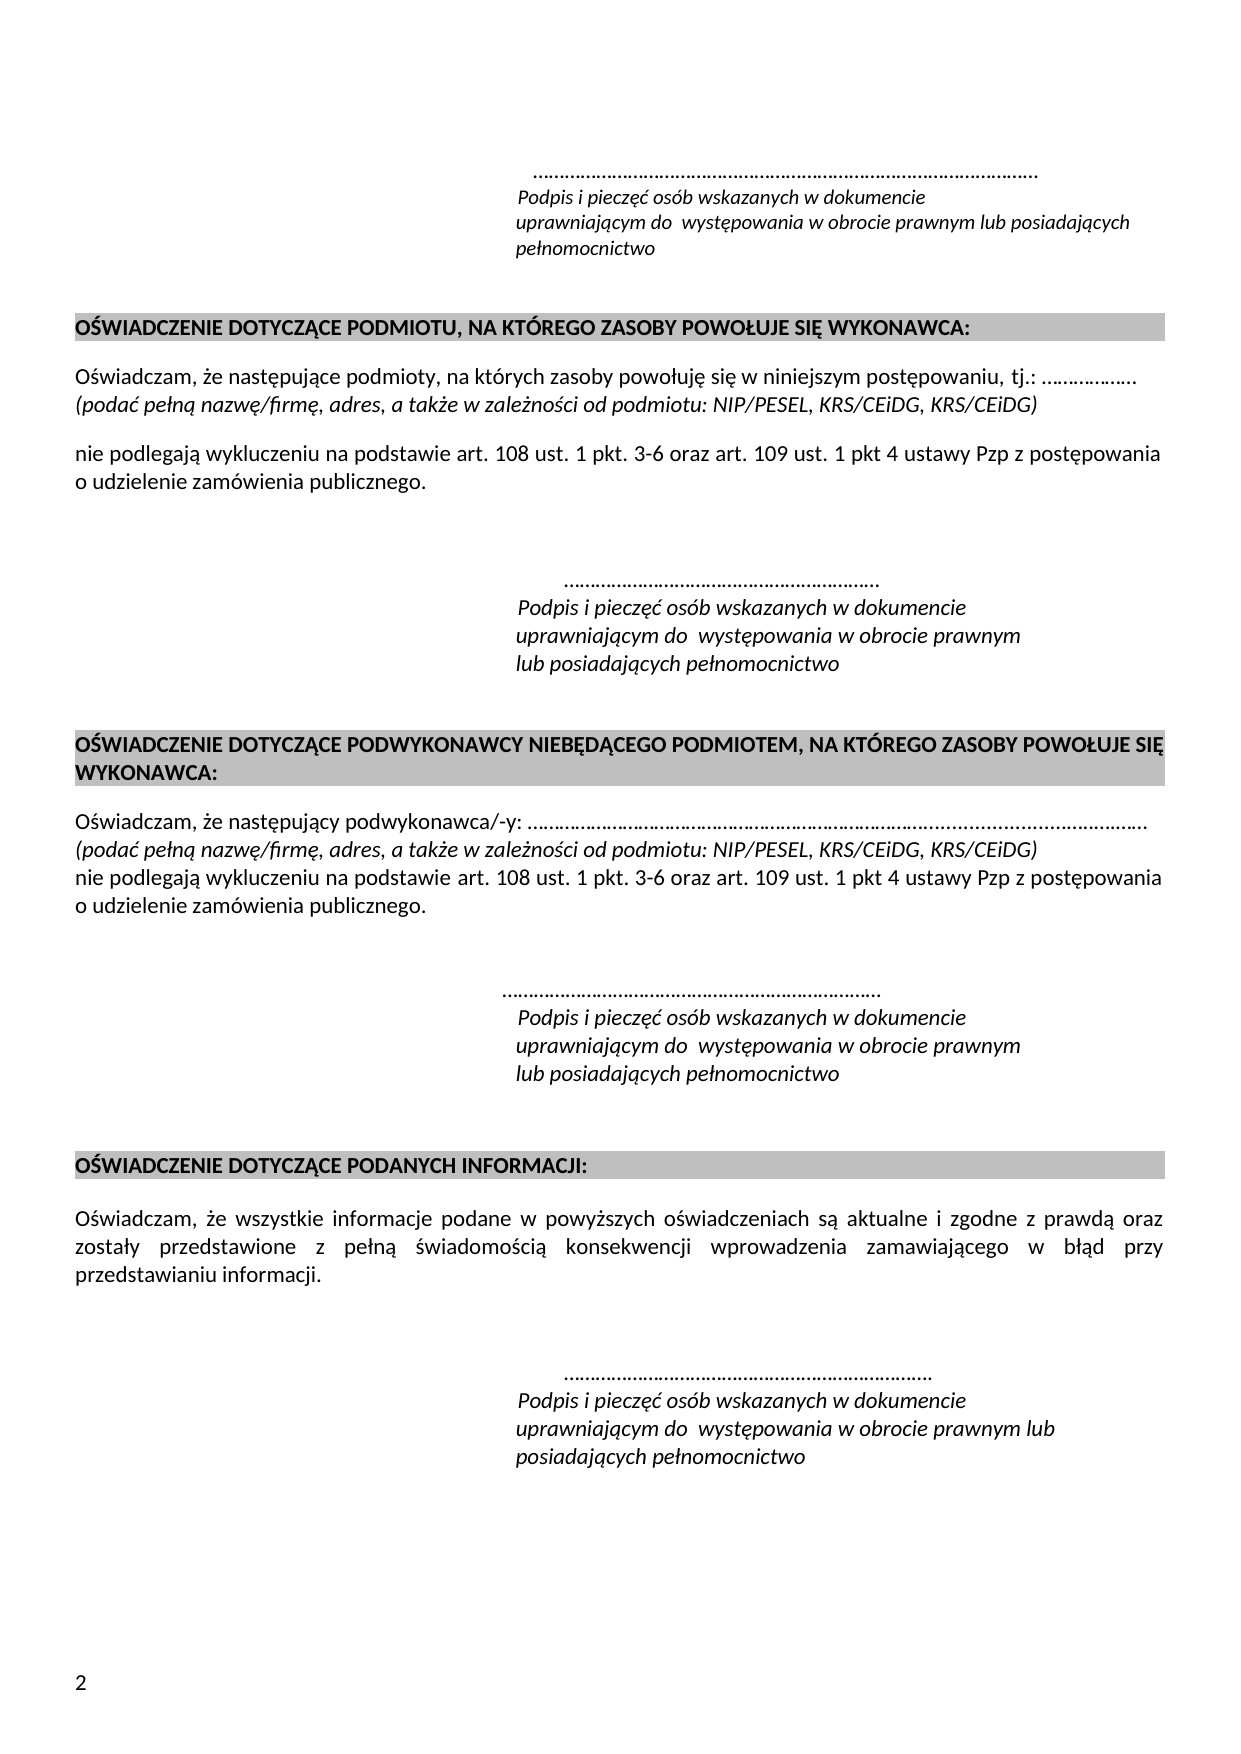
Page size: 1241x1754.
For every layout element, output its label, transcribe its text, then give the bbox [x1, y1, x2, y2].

text OŚWIADCZENIE DOTYCZĄCE PODWYKONAWCY NIEBĘDĄCEGO PODMIOTEM, NA KTÓREGO ZASOBY POWOŁUJE SIĘ WYKONAWCA: [75, 730, 1165, 786]
text ……………………………………………………………. [75, 1358, 1165, 1386]
text Oświadczam, że następujący podwykonawca/-y: ………………………………………………………………….........................…..….…… [75, 807, 1165, 835]
text uprawniającym do występowania w obrocie prawnym lub posiadających pełnomocnictwo [516, 209, 1165, 260]
text nie podlegają wykluczeniu na podstawie art. 108 ust. 1 pkt. 3-6 oraz art. 109 ust. 1 pkt 4 ustawy Pzp z postępowania o udzielenie zamówienia publicznego. [75, 439, 1165, 495]
text Oświadczam, że wszystkie informacje podane w powyższych oświadczeniach są aktualne i zgodne z prawdą oraz zostały przedstawione z pełną świadomością konsekwencji wprowadzenia zamawiającego w błąd przy przedstawianiu informacji. [75, 1204, 1165, 1288]
text nie podlegają wykluczeniu na podstawie art. 108 ust. 1 pkt. 3-6 oraz art. 109 ust. 1 pkt 4 ustawy Pzp z postępowania o udzielenie zamówienia publicznego. [75, 863, 1165, 919]
text Podpis i pieczęć osób wskazanych w dokumencie [75, 1386, 1165, 1414]
text ……………………………………………………………… [75, 975, 1165, 1003]
text (podać pełną nazwę/firmę, adres, a także w zależności od podmiotu: NIP/PESEL, KRS/CEiDG, KRS/CEiDG) [75, 835, 1165, 863]
text OŚWIADCZENIE DOTYCZĄCE PODMIOTU, NA KTÓREGO ZASOBY POWOŁUJE SIĘ WYKONAWCA: [75, 313, 1165, 341]
text uprawniającym do występowania w obrocie prawnym lub posiadających pełnomocnictwo [516, 1031, 1165, 1087]
text …………………………………………………………………………………… [75, 156, 1165, 184]
text Podpis i pieczęć osób wskazanych w dokumencie [75, 1003, 1165, 1031]
text Oświadczam, że następujące podmioty, na których zasoby powołuję się w niniejszym postępowaniu, tj.: ……………… (podać pełną nazwę/firmę, adres, a także w zależności od podmiotu: NIP/PESEL, KRS/CEiDG, KRS/CEiDG) [75, 362, 1165, 418]
text …………………………………………………… [75, 565, 1165, 593]
text OŚWIADCZENIE DOTYCZĄCE PODANYCH INFORMACJI: [75, 1151, 1165, 1179]
text Podpis i pieczęć osób wskazanych w dokumencie [75, 184, 1165, 209]
text Podpis i pieczęć osób wskazanych w dokumencie [75, 593, 1165, 621]
text uprawniającym do występowania w obrocie prawnym lub posiadających pełnomocnictwo [516, 1414, 1165, 1470]
text uprawniającym do występowania w obrocie prawnym lub posiadających pełnomocnictwo [516, 621, 1165, 677]
